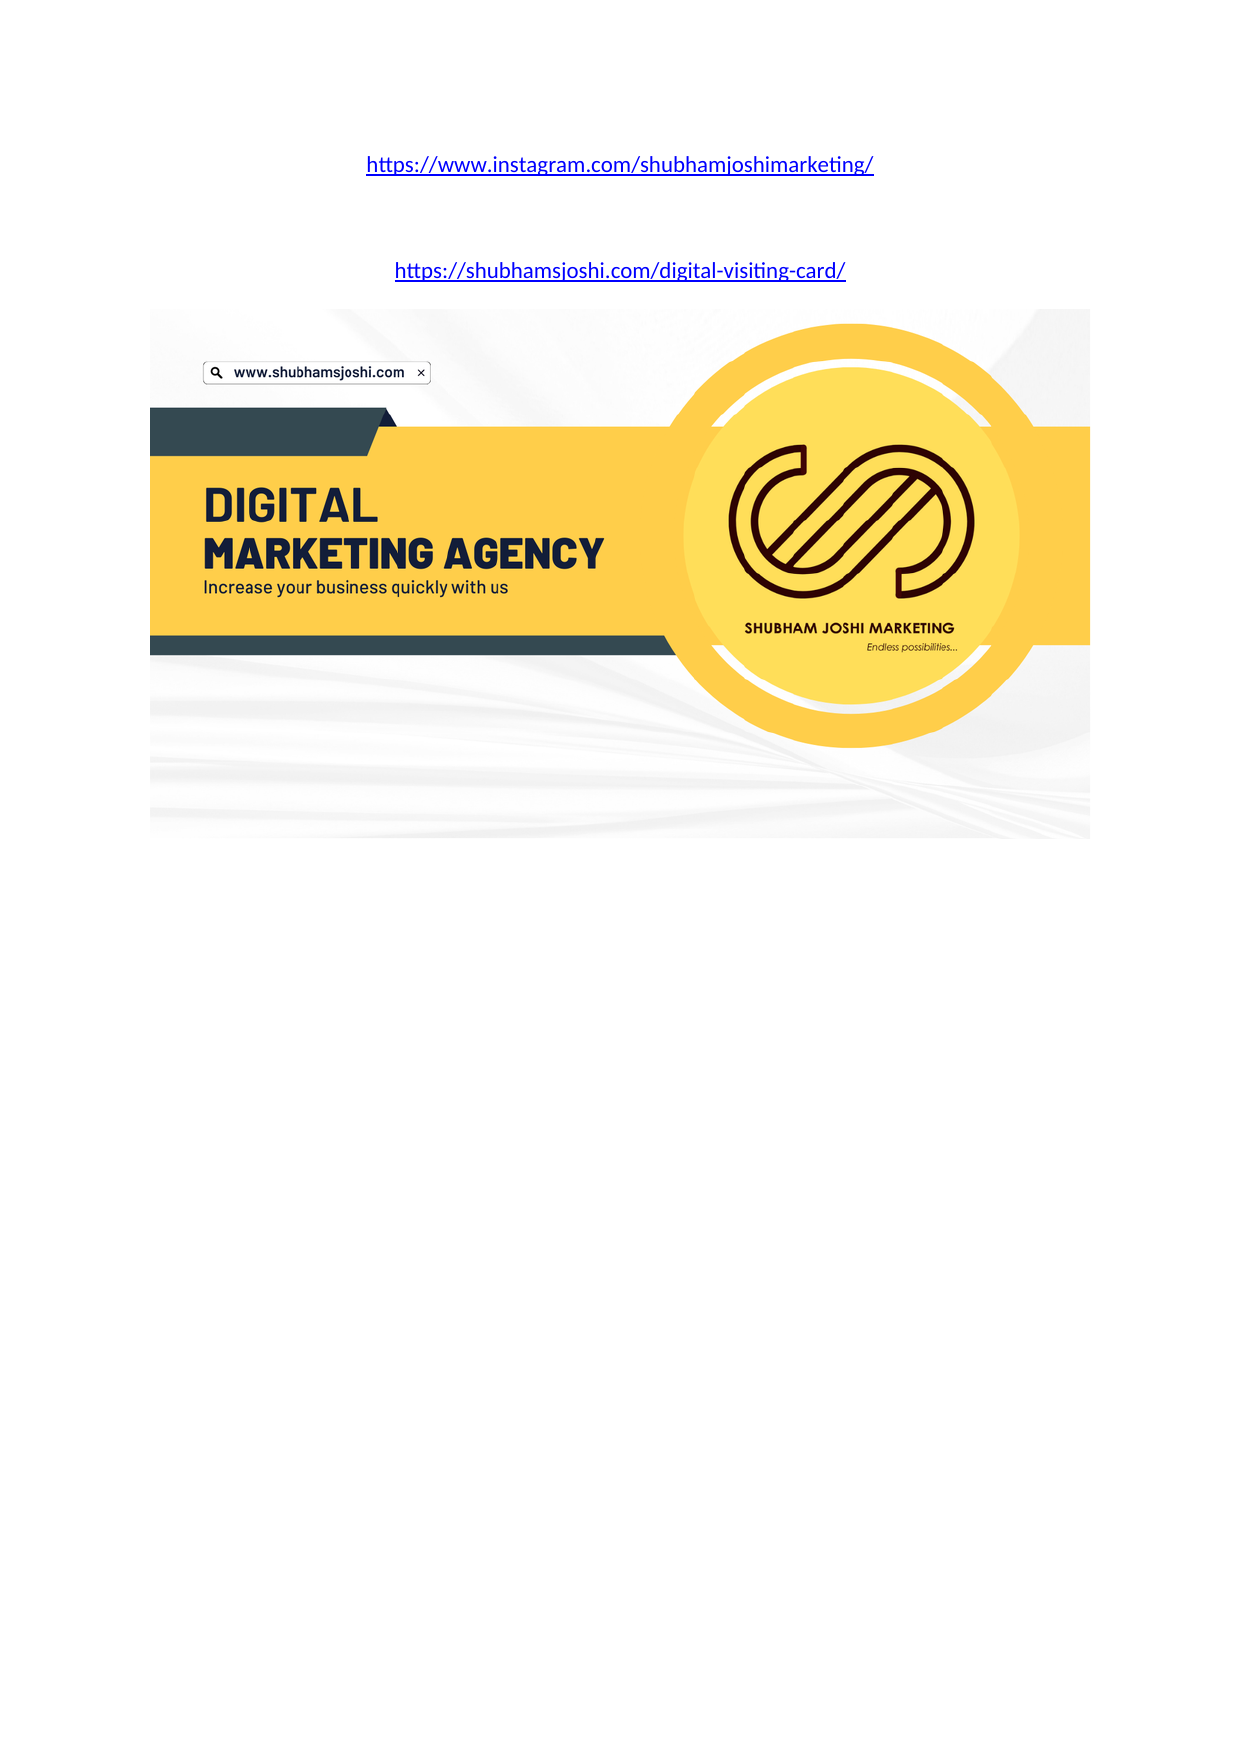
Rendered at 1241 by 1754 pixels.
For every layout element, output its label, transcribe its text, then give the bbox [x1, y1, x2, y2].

text https://shubhamsjoshi.com/digital-visiting-card/ [150, 256, 1090, 284]
text https://www.instagram.com/shubhamjoshimarketing/ [150, 150, 1090, 178]
picture [150, 309, 1091, 839]
